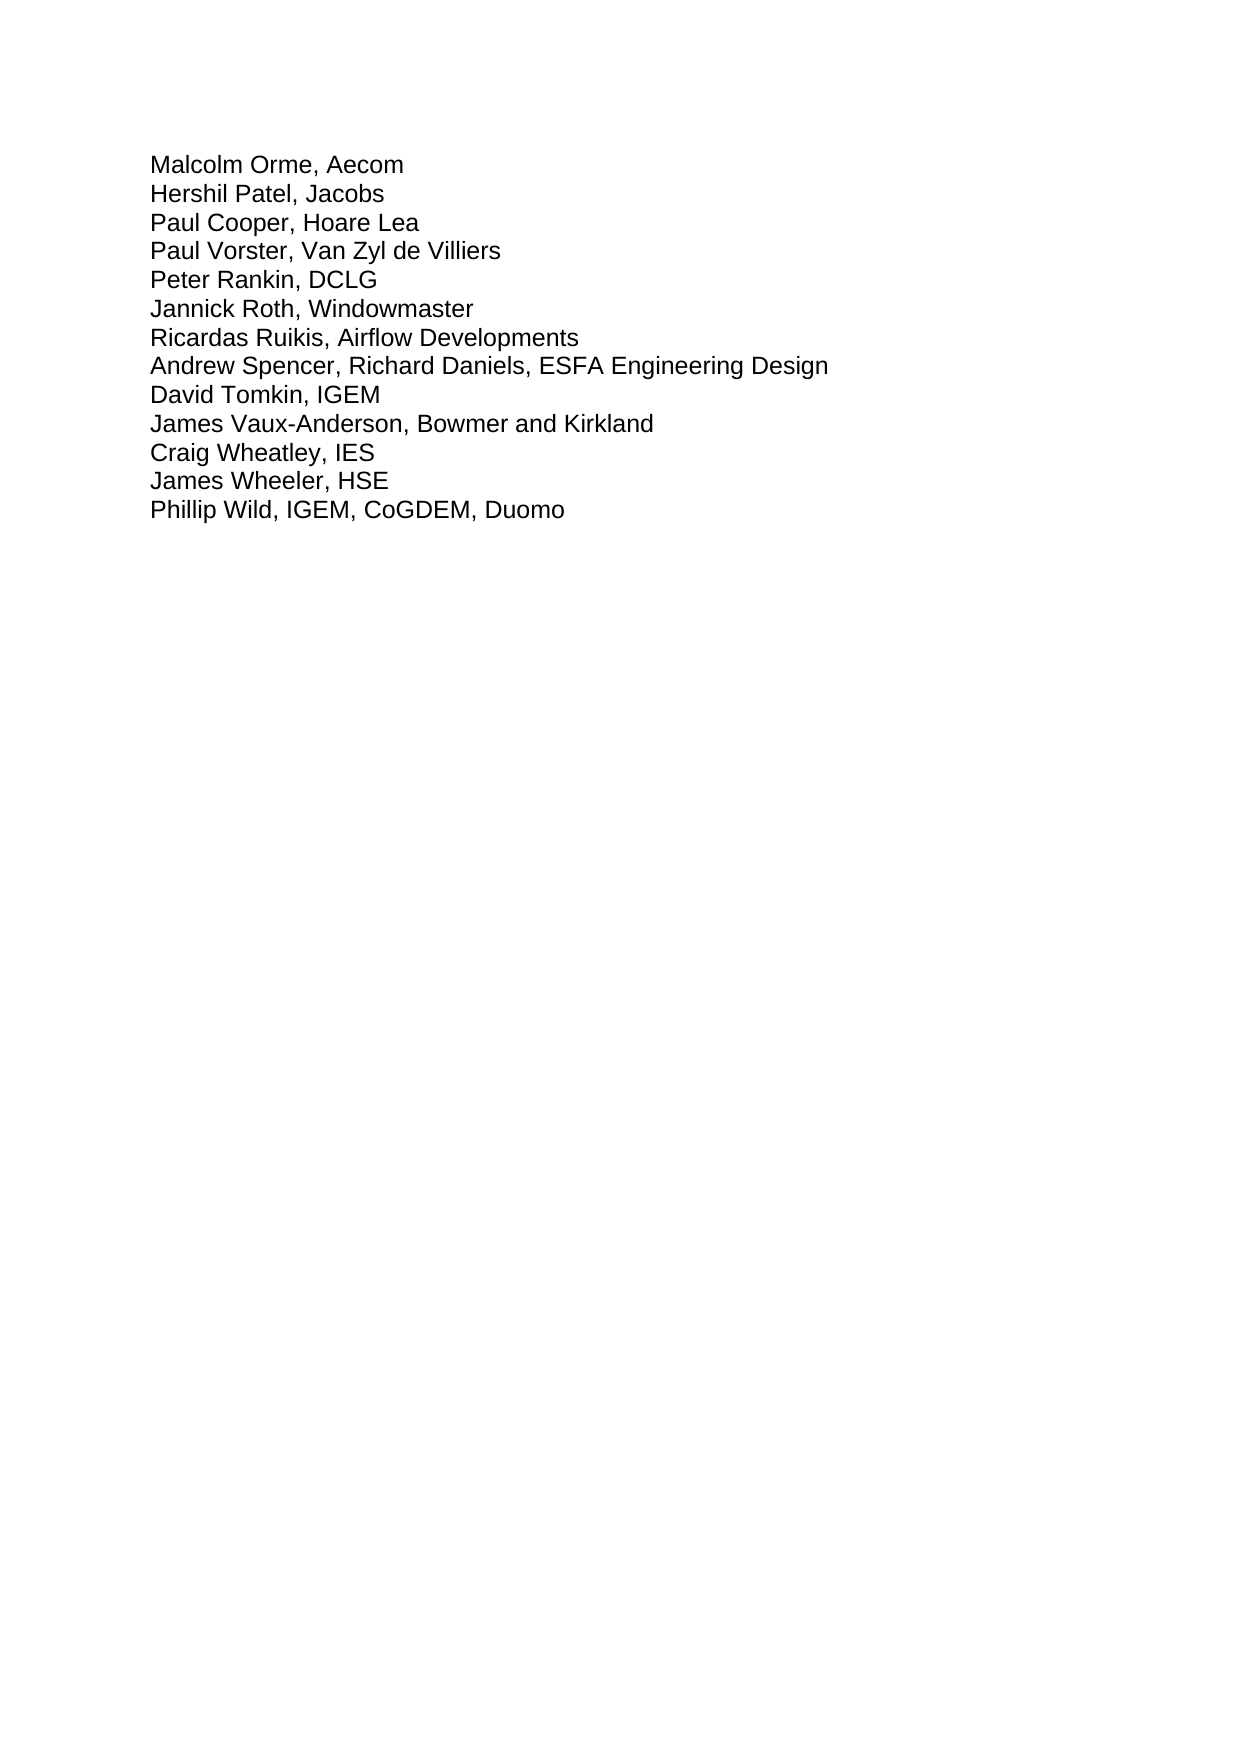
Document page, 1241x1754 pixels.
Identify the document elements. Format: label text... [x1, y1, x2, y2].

text Jannick Roth, Windowmaster [150, 294, 1090, 322]
text James Wheeler, HSE [150, 466, 1090, 495]
text Phillip Wild, IGEM, CoGDEM, Duomo [150, 495, 1090, 524]
text David Tomkin, IGEM [150, 380, 1090, 409]
text Andrew Spencer, Richard Daniels, ESFA Engineering Design [150, 351, 1090, 380]
text Paul Vorster, Van Zyl de Villiers [150, 236, 1090, 265]
text Paul Cooper, Hoare Lea [150, 207, 1090, 236]
text Peter Rankin, DCLG [150, 265, 1090, 294]
text Hershil Patel, Jacobs [150, 179, 1090, 207]
text James Vaux-Anderson, Bowmer and Kirkland [150, 409, 1090, 437]
text Craig Wheatley, IES [150, 437, 1090, 466]
text Ricardas Ruikis, Airflow Developments [150, 322, 1090, 351]
text Malcolm Orme, Aecom [150, 150, 1090, 179]
